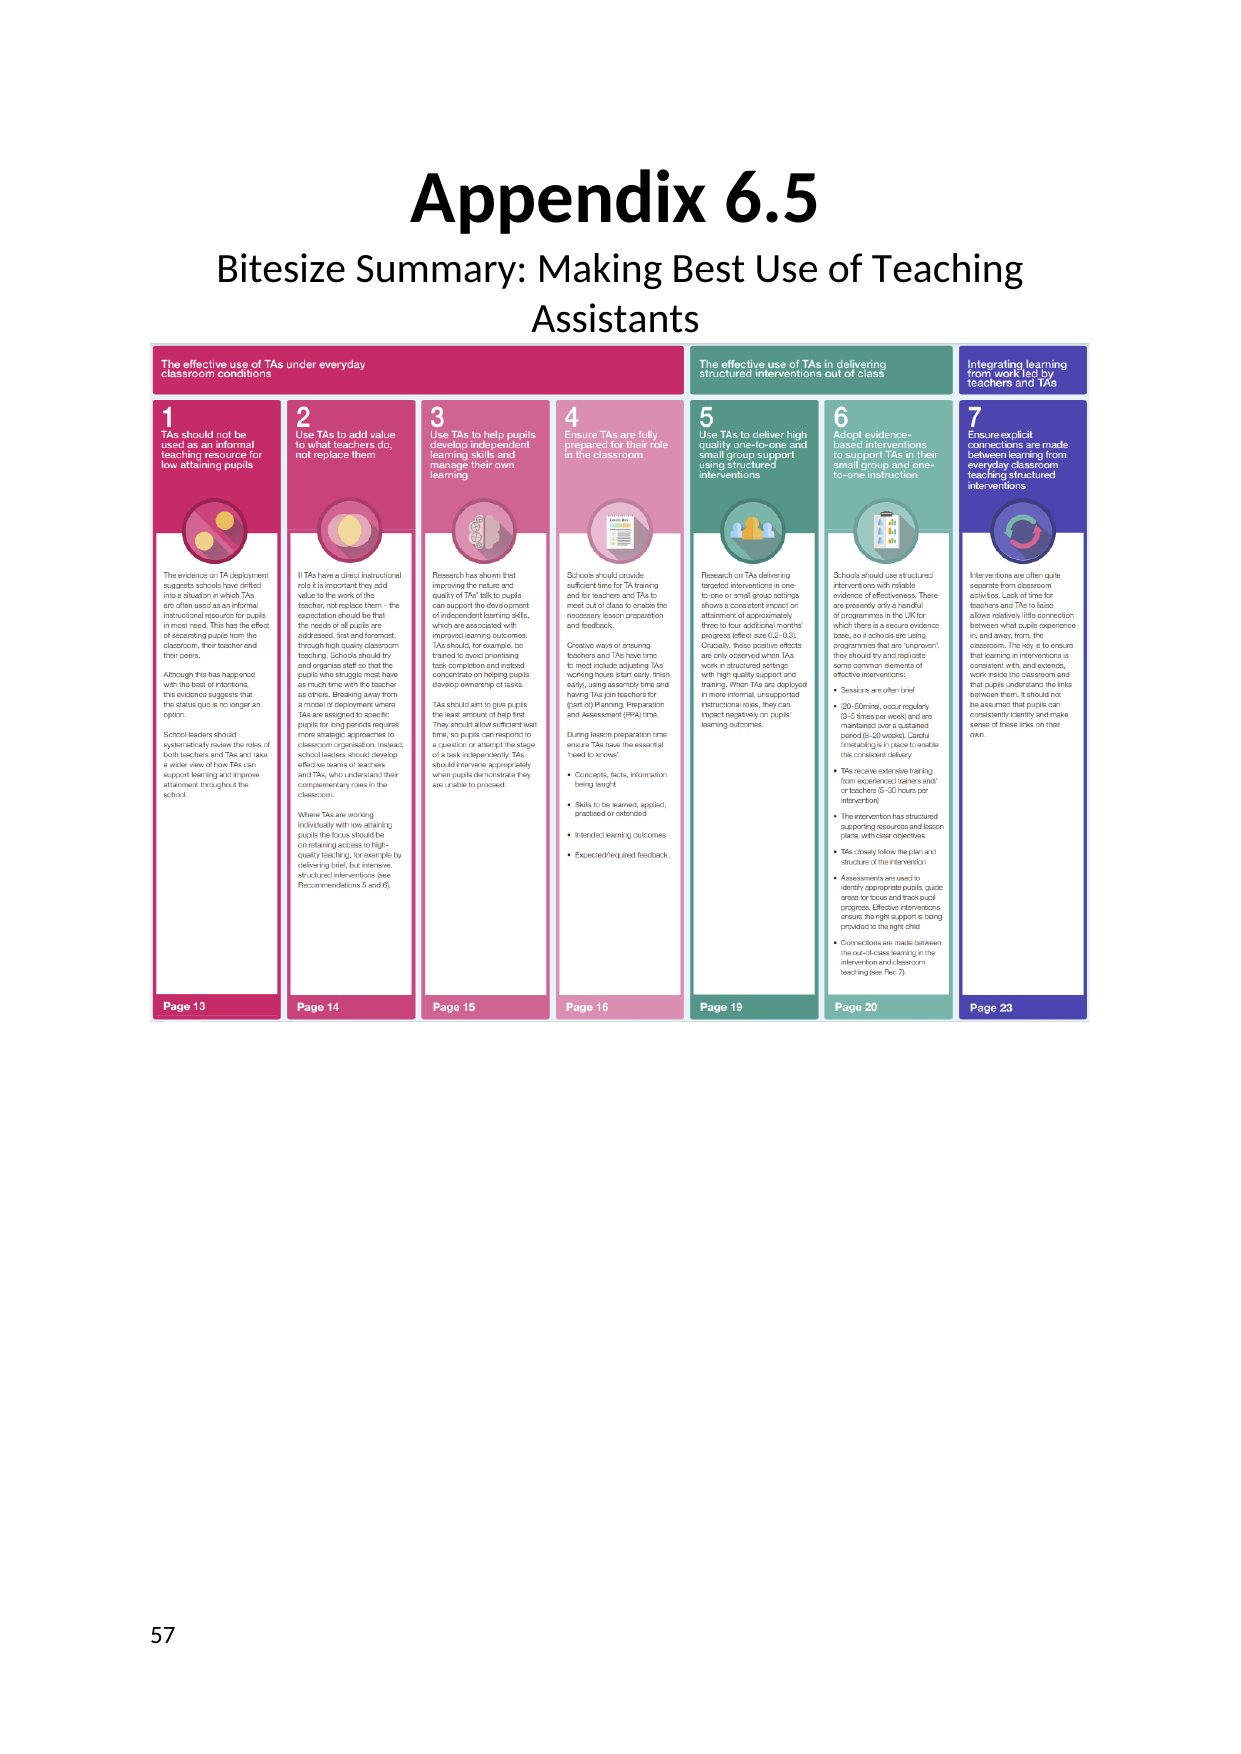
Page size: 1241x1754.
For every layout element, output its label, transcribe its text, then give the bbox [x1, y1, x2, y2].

picture [150, 343, 1090, 1022]
text Appendix 6.5 Bitesize Summary: Making Best Use of Teaching Assistants [150, 150, 1090, 343]
